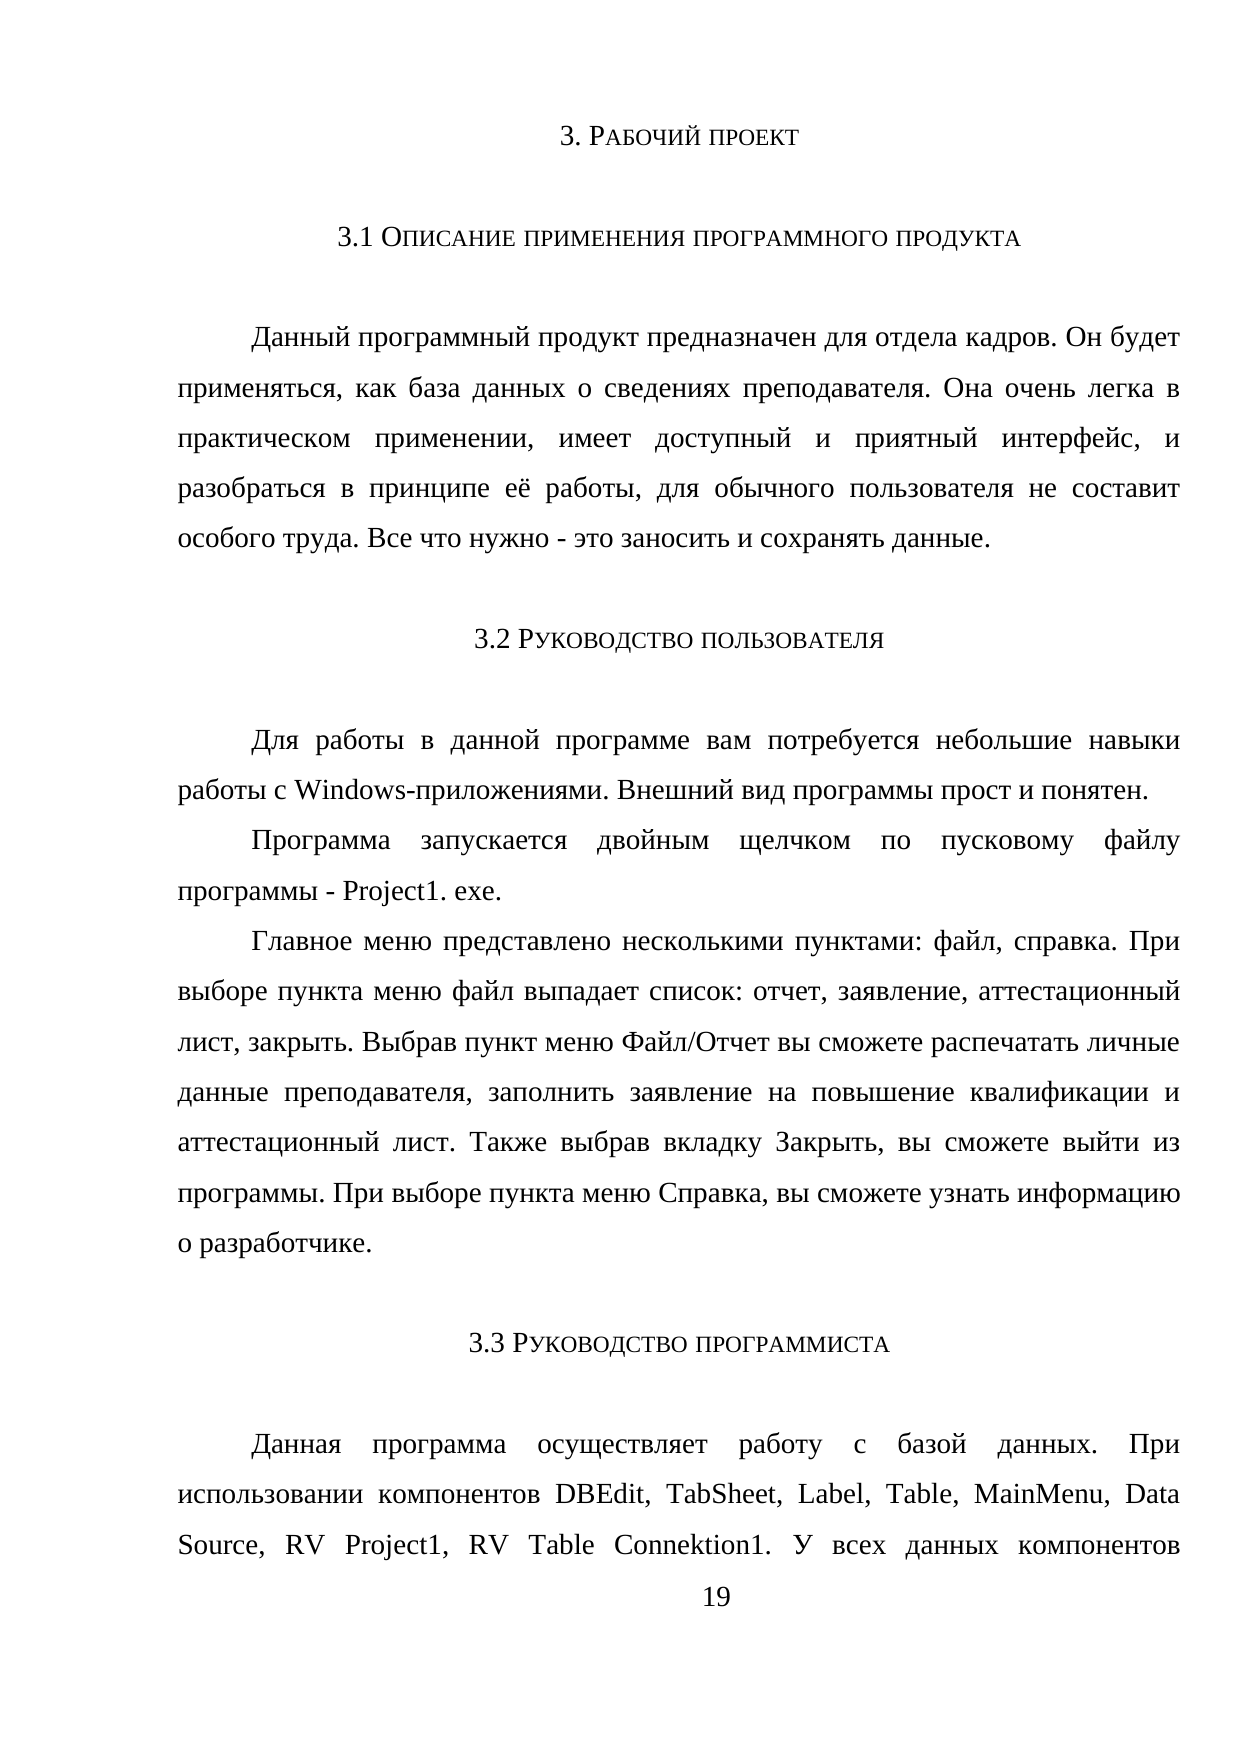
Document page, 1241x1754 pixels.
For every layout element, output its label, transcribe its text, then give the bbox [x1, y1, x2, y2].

text Главное меню представлено несколькими пунктами: файл, справка. При выборе пункта меню файл выпадает список: отчет, заявление, аттестационный лист, закрыть. Выбрав пункт меню Файл/Отчет вы сможете распечатать личные данные преподавателя, заполнить заявление на повышение квалификации и аттестационный лист. Также выбрав вкладку Закрыть, вы сможете выйти из программы. При выборе пункта меню Справка, вы сможете узнать информацию о разработчике. [177, 923, 1181, 1258]
subtitle 3.2 Руководство пользователя [177, 621, 1181, 655]
text Программа запускается двойным щелчком по пусковому файлу программы - Project1. exe. [177, 822, 1181, 906]
text Данный программный продукт предназначен для отдела кадров. Он будет применяться, как база данных о сведениях преподавателя. Она очень легка в практическом применении, имеет доступный и приятный интерфейс, и разобраться в принципе её работы, для обычного пользователя не составит особого труда. Все что нужно - это заносить и сохранять данные. [177, 319, 1181, 554]
text Для работы в данной программе вам потребуется небольшие навыки работы с Windows-приложениями. Внешний вид программы прост и понятен. [177, 722, 1181, 806]
subtitle 3.3 Руководство программиста [177, 1326, 1181, 1359]
subtitle 3.1 Описание применения программного продукта [177, 219, 1181, 252]
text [177, 1426, 1181, 1560]
subtitle 3. Рабочий проект [177, 118, 1181, 152]
